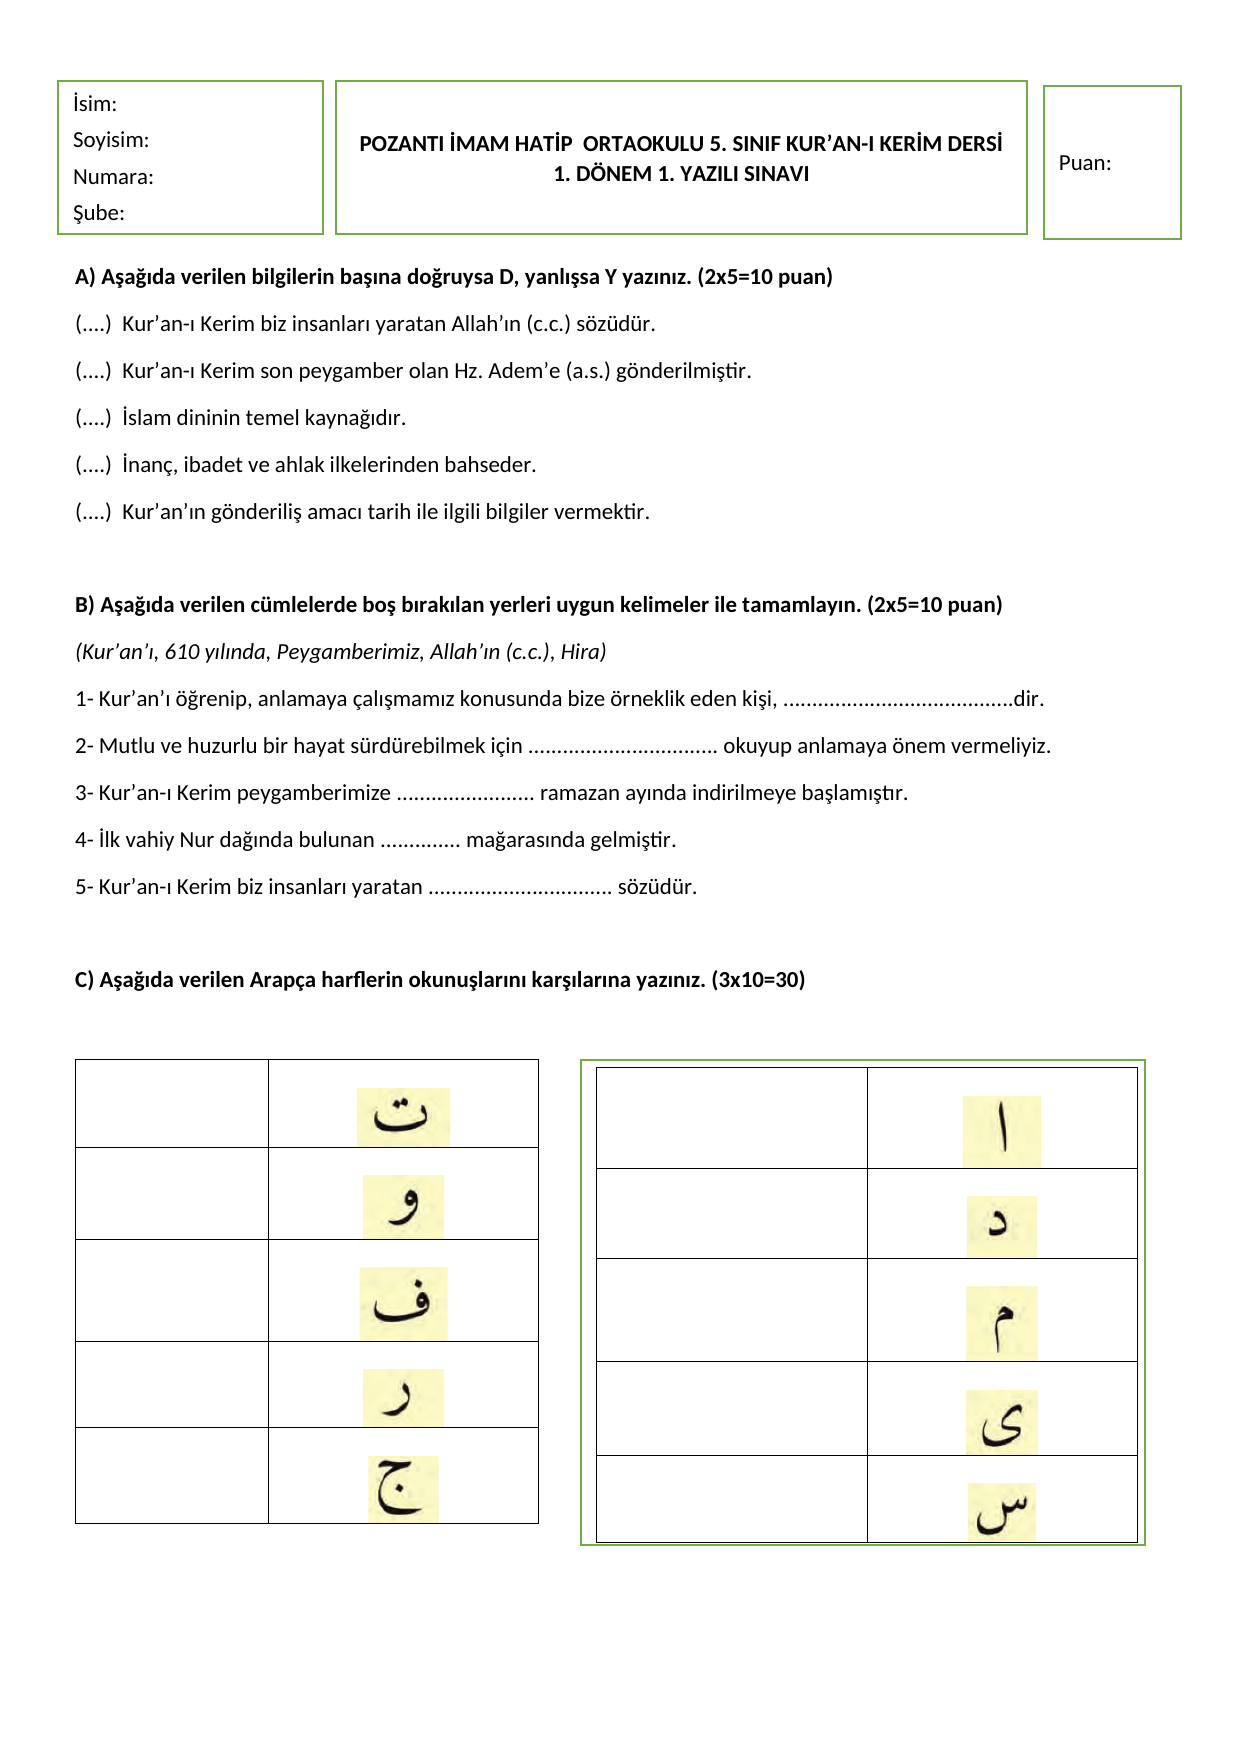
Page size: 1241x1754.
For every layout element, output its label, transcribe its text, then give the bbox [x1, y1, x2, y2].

picture [968, 1483, 1037, 1542]
text (....) Kur’an-ı Kerim son peygamber olan Hz. Adem’e (a.s.) gönderilmiştir. [75, 356, 1165, 384]
table_header [76, 1060, 268, 1147]
text 4- İlk vahiy Nur dağında bulunan .............. mağarasında gelmiştir. [75, 825, 1165, 853]
text (Kur’an’ı, 610 yılında, Peygamberimiz, Allah’ın (c.c.), Hira) [75, 637, 1165, 666]
table_header [269, 1060, 538, 1147]
table_cell [269, 1240, 538, 1341]
text (....) Kur’an-ı Kerim biz insanları yaratan Allah’ın (c.c.) sözüdür. [75, 309, 1165, 337]
picture [356, 1088, 451, 1147]
text (....) İnanç, ibadet ve ahlak ilkelerinden bahseder. [75, 450, 1165, 478]
picture [966, 1390, 1039, 1455]
text B) Aşağıda verilen cümlelerde boş bırakılan yerleri uygun kelimeler ile tamamlayın. (2x5=10 puan) [75, 591, 1165, 619]
table_cell [76, 1148, 268, 1238]
text (....) İslam dininin temel kaynağıdır. [75, 403, 1165, 431]
text 3- Kur’an-ı Kerim peygamberimize ........................ ramazan ayında indirilmeye başlamıştır. [75, 778, 1165, 806]
picture [966, 1196, 1038, 1258]
text (....) Kur’an’ın gönderiliş amacı tarih ile ilgili bilgiler vermektir. [75, 497, 1165, 525]
picture [362, 1369, 445, 1427]
text A) Aşağıda verilen bilgilerin başına doğruysa D, yanlışsa Y yazınız. (2x5=10 puan) [75, 262, 1165, 291]
picture [362, 1175, 445, 1239]
picture [368, 1456, 439, 1523]
text C) Aşağıda verilen Arapça harflerin okunuşlarını karşılarına yazınız. (3x10=30) [75, 966, 1165, 994]
picture [966, 1286, 1038, 1361]
table_cell [269, 1428, 538, 1522]
text 2- Mutlu ve huzurlu bir hayat sürdürebilmek için ................................. okuyup anlamaya önem vermeliyiz. [75, 731, 1165, 759]
table_cell [269, 1148, 538, 1238]
text 1- Kur’an’ı öğrenip, anlamaya çalışmamız konusunda bize örneklik eden kişi, ........................................dir. [75, 684, 1165, 712]
table_cell [76, 1342, 268, 1427]
text 5- Kur’an-ı Kerim biz insanları yaratan ................................ sözüdür. [75, 872, 1165, 900]
table_cell [269, 1342, 538, 1427]
table_cell [76, 1240, 268, 1341]
picture [359, 1267, 448, 1341]
picture [962, 1096, 1042, 1168]
table_cell [76, 1428, 268, 1522]
